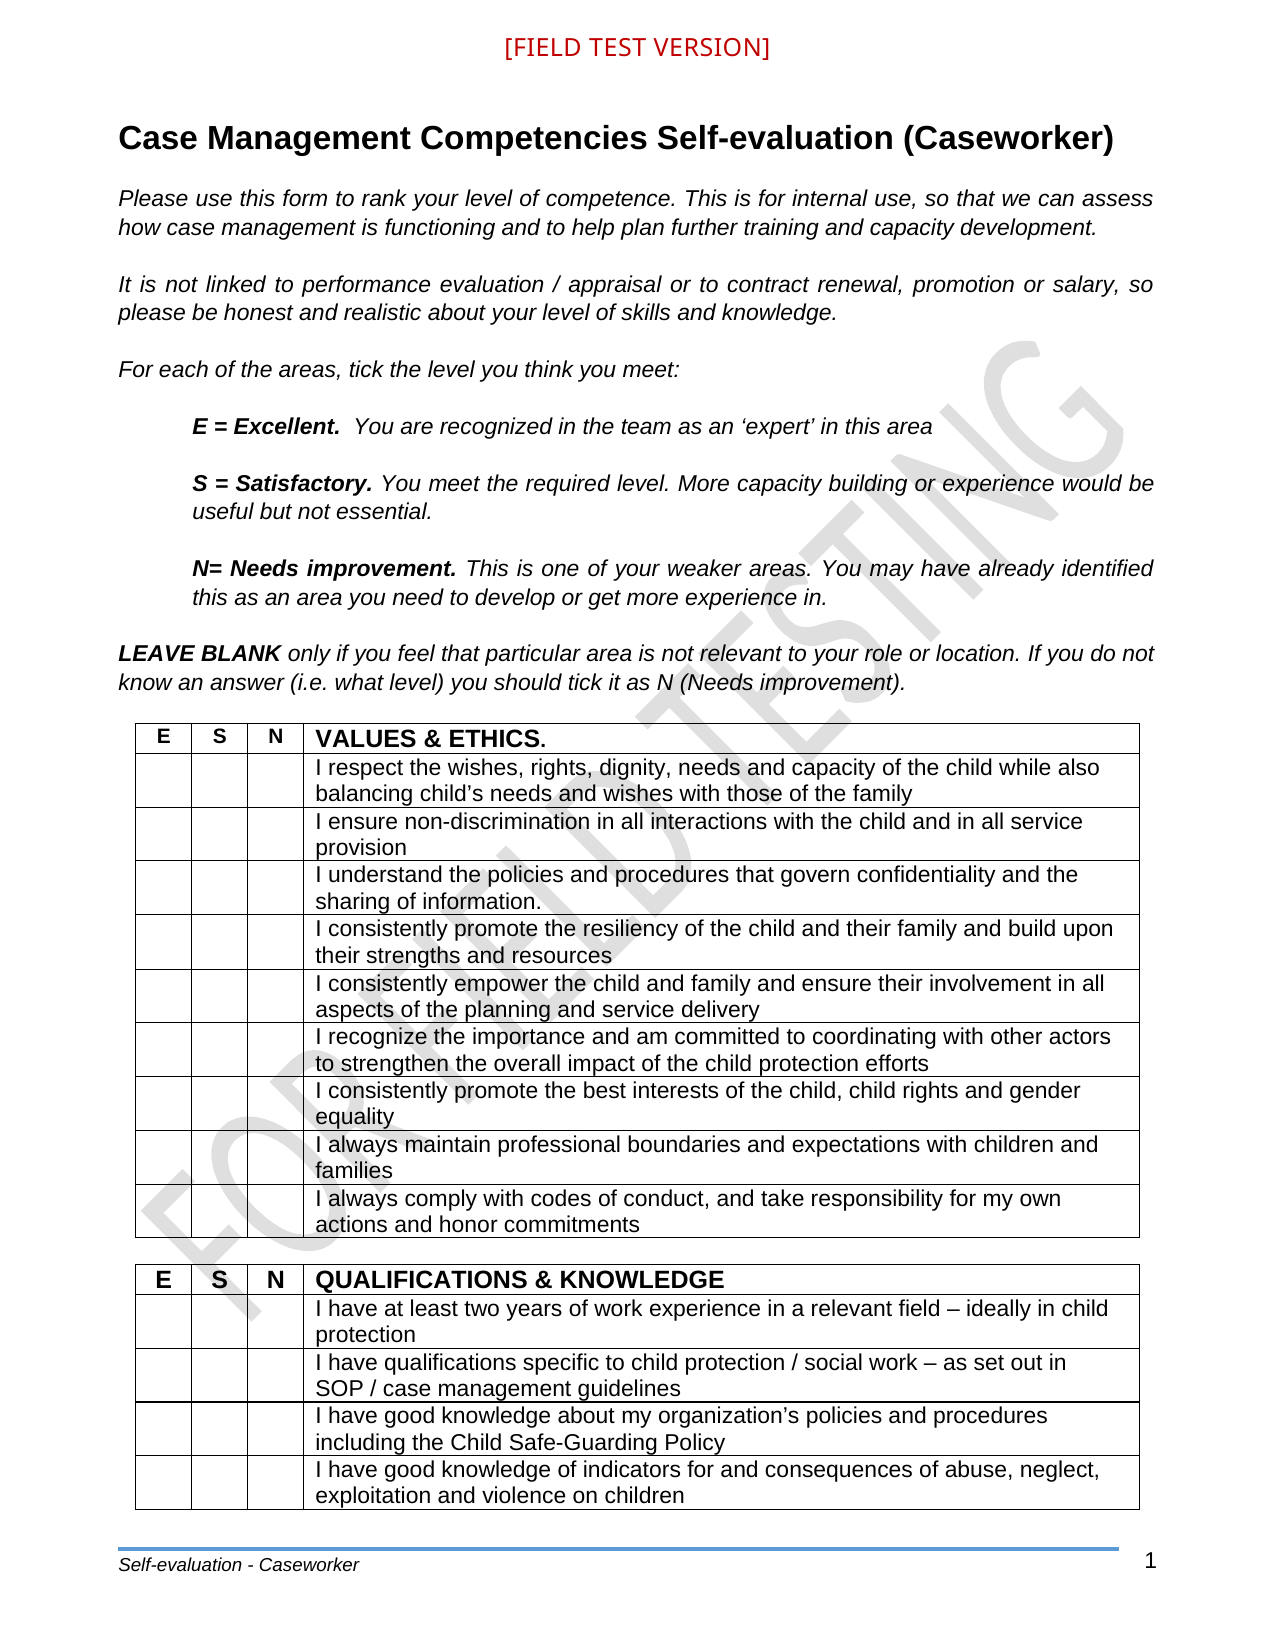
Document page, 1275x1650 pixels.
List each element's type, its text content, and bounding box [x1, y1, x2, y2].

table_header S [192, 724, 247, 753]
table_cell [136, 1185, 191, 1237]
table_cell [136, 1131, 191, 1183]
table_cell I ensure non-discrimination in all interactions with the child and in all service provision [304, 808, 1139, 860]
table_header E [136, 724, 191, 753]
table_cell I respect the wishes, rights, dignity, needs and capacity of the child while also balancing child’s needs and wishes with those of the family [304, 754, 1139, 807]
table_cell [136, 1295, 191, 1348]
table_header N [248, 1265, 303, 1294]
table_cell [192, 1077, 247, 1130]
table_cell [136, 1403, 191, 1455]
table_cell I consistently promote the resiliency of the child and their family and build upon their strengths and resources [304, 915, 1139, 968]
table_cell [248, 1077, 303, 1130]
table_cell [248, 1349, 303, 1401]
text Please use this form to rank your level of competence. This is for internal use, so that we can assess how case management is functioning and to help plan further training and capacity development. [118, 185, 1157, 240]
table_header N [248, 724, 303, 753]
text For each of the areas, tick the level you think you meet: [118, 356, 1157, 382]
table_cell [192, 1185, 247, 1237]
table_cell [136, 861, 191, 914]
text It is not linked to performance evaluation / appraisal or to contract renewal, promotion or salary, so please be honest and realistic about your level of skills and knowledge. [118, 271, 1157, 326]
table_cell [136, 1077, 191, 1130]
table_cell I have good knowledge of indicators for and consequences of abuse, neglect, exploitation and violence on children [304, 1456, 1139, 1509]
table_cell [192, 1403, 247, 1455]
table_cell [248, 861, 303, 914]
table_cell [248, 1131, 303, 1183]
table_cell [192, 1023, 247, 1076]
table_cell [192, 1295, 247, 1348]
table_cell [136, 1023, 191, 1076]
table_cell [192, 970, 247, 1022]
table_cell [192, 1456, 247, 1509]
table_cell I have good knowledge about my organization’s policies and procedures including the Child Safe-Guarding Policy [304, 1403, 1139, 1455]
table_cell [248, 1295, 303, 1348]
table_cell [248, 915, 303, 968]
table_cell I recognize the importance and am committed to coordinating with other actors to strengthen the overall impact of the child protection efforts [304, 1023, 1139, 1076]
table_cell [192, 1349, 247, 1401]
table_cell [136, 915, 191, 968]
table_cell I always comply with codes of conduct, and take responsibility for my own actions and honor commitments [304, 1185, 1139, 1237]
text N= Needs improvement. This is one of your weaker areas. You may have already identified this as an area you need to develop or get more experience in. [118, 555, 1157, 610]
table_cell I have at least two years of work experience in a relevant field – ideally in child protection [304, 1295, 1139, 1348]
text Case Management Competencies Self-evaluation (Caseworker) [118, 118, 1157, 157]
table_cell [248, 808, 303, 860]
table_cell [248, 1456, 303, 1509]
table_header VALUES & ETHICS. [304, 724, 1139, 753]
table_cell [248, 754, 303, 807]
table_cell [136, 1456, 191, 1509]
table_cell [248, 1403, 303, 1455]
table_cell [192, 1131, 247, 1183]
table_cell [192, 861, 247, 914]
table_cell [192, 915, 247, 968]
text S = Satisfactory. You meet the required level. More capacity building or experience would be useful but not essential. [192, 470, 1157, 524]
table_cell I consistently empower the child and family and ensure their involvement in all aspects of the planning and service delivery [304, 970, 1139, 1022]
table_cell I always maintain professional boundaries and expectations with children and families [304, 1131, 1139, 1183]
text LEAVE BLANK only if you feel that particular area is not relevant to your role or location. If you do not know an answer (i.e. what level) you should tick it as N (Needs improvement). [118, 640, 1157, 695]
table_header S [192, 1265, 247, 1294]
table_cell [248, 1023, 303, 1076]
table_cell [136, 1349, 191, 1401]
table_cell [192, 808, 247, 860]
table_cell [248, 1185, 303, 1237]
table_cell I have qualifications specific to child protection / social work – as set out in SOP / case management guidelines [304, 1349, 1139, 1401]
table_cell [136, 754, 191, 807]
table_cell [248, 970, 303, 1022]
table_cell [192, 754, 247, 807]
table_header QUALIFICATIONS & KNOWLEDGE [304, 1265, 1139, 1294]
table_header E [136, 1265, 191, 1294]
table_cell [136, 970, 191, 1022]
table_cell I consistently promote the best interests of the child, child rights and gender equality [304, 1077, 1139, 1130]
table_cell [136, 808, 191, 860]
text E = Excellent. You are recognized in the team as an ‘expert’ in this area [192, 413, 1157, 439]
table_cell I understand the policies and procedures that govern confidentiality and the sharing of information. [304, 861, 1139, 914]
